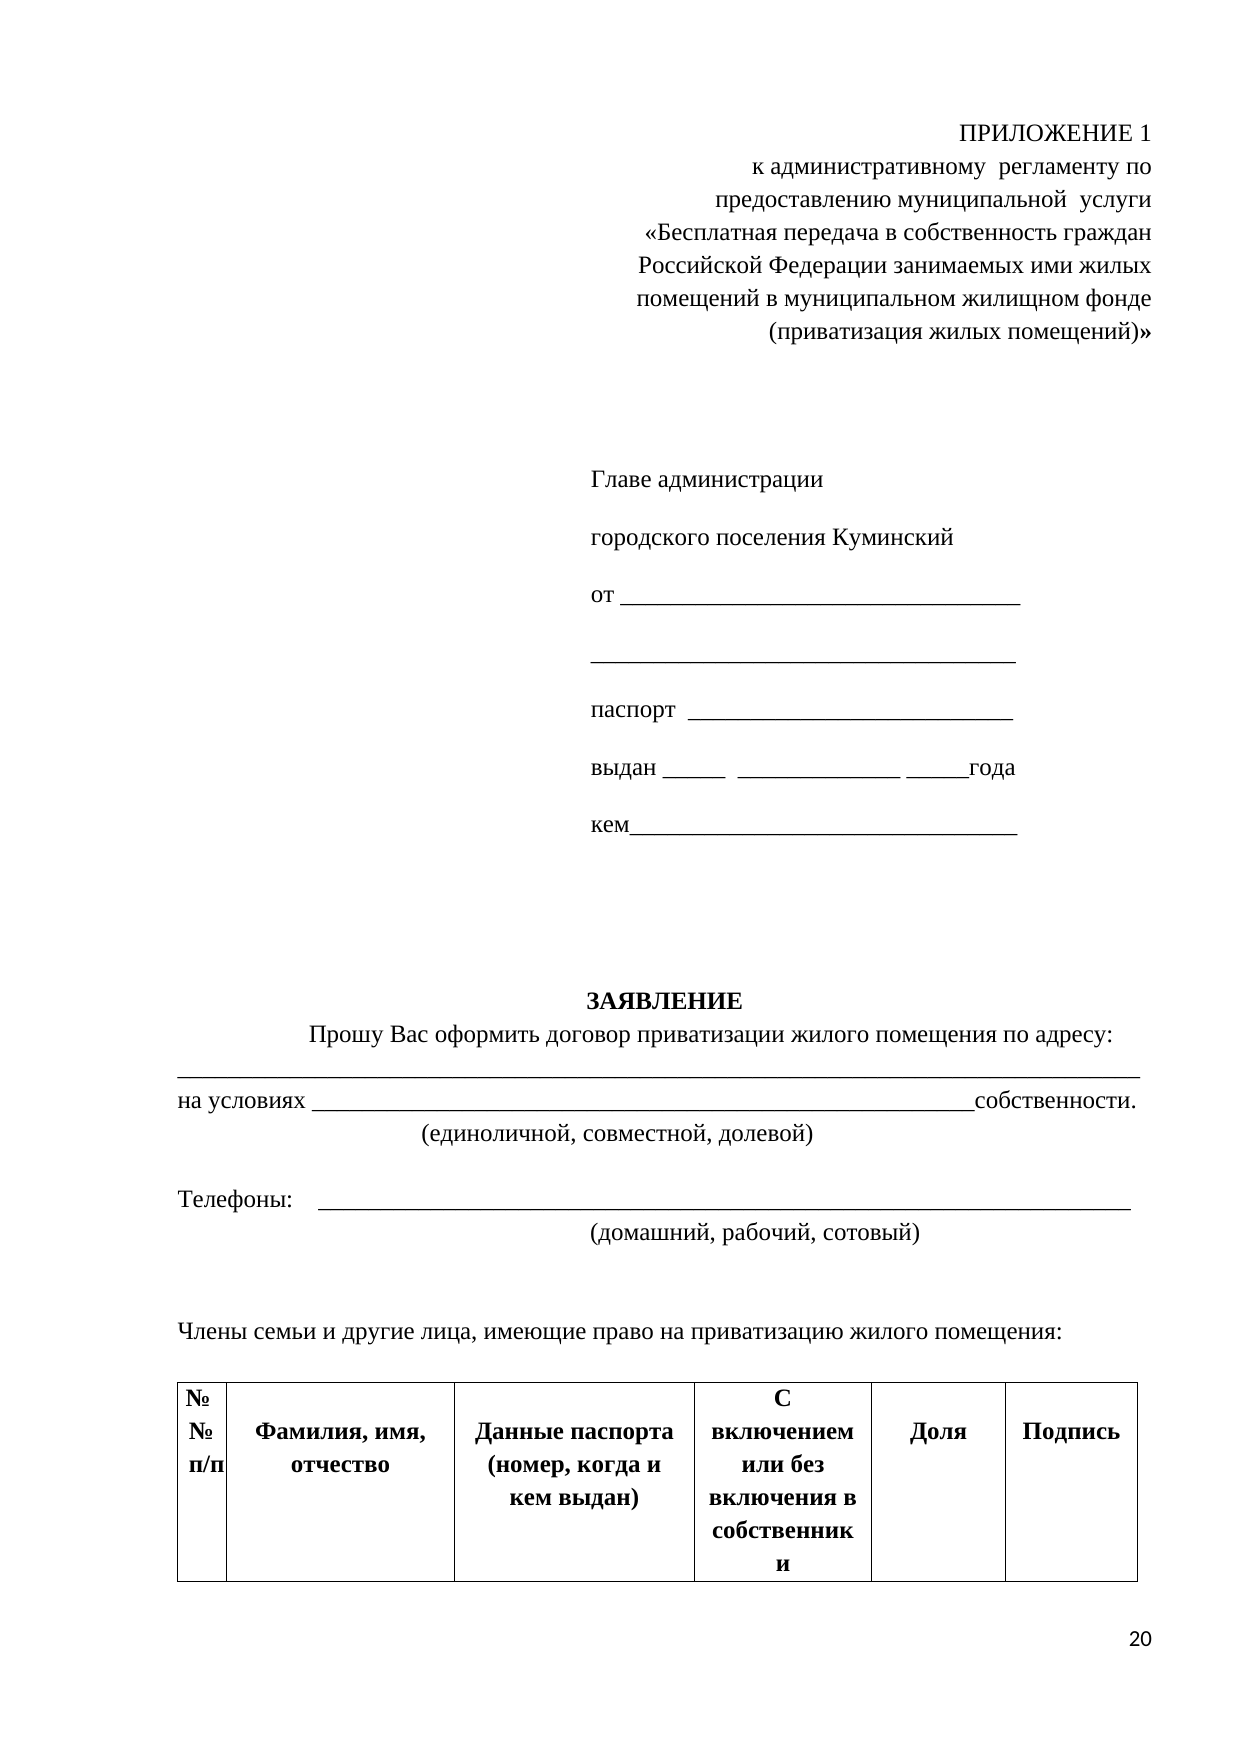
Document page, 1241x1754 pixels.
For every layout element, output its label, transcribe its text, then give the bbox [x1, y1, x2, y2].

text предоставлению муниципальной услуги «Бесплатная передача в собственность граждан Российской Федерации занимаемых ими жилых помещений в муниципальном жилищном фонде (приватизация жилых помещений)» [591, 184, 1152, 345]
text ПРИЛОЖЕНИЕ 1 [591, 118, 1152, 147]
text Члены семьи и другие лица, имеющие право на приватизацию жилого помещения: [177, 1316, 1152, 1345]
text на условиях _____________________________________________________собственности. [177, 1085, 1152, 1114]
text выдан _____ _____________ _____года [591, 723, 1152, 781]
text кем_______________________________ [591, 781, 1152, 838]
table_header С включением или без включения в собственники [695, 1383, 871, 1581]
text Прошу Вас оформить договор приватизации жилого помещения по адресу: _____________________________________________________________________________ [177, 1019, 1152, 1081]
table_header Подпись [1006, 1383, 1137, 1581]
table_header Доля [872, 1383, 1005, 1581]
text городского поселения Куминский [591, 493, 1152, 551]
table_header Фамилия, имя, отчество [227, 1383, 454, 1581]
table_header Данные паспорта (номер, когда и кем выдан) [455, 1383, 694, 1581]
text к административному регламенту по [591, 151, 1152, 180]
text ЗАЯВЛЕНИЕ [177, 986, 1152, 1015]
text __________________________________ [591, 608, 1152, 666]
text (единоличной, совместной, долевой) [398, 1118, 1152, 1147]
text паспорт __________________________ [591, 666, 1152, 723]
text (домашний, рабочий, сотовый) [177, 1217, 1152, 1246]
text Главе администрации [591, 464, 1152, 493]
text Телефоны: _________________________________________________________________ [177, 1184, 1152, 1213]
table_header № № п/п [178, 1383, 226, 1581]
text от ________________________________ [591, 551, 1152, 608]
